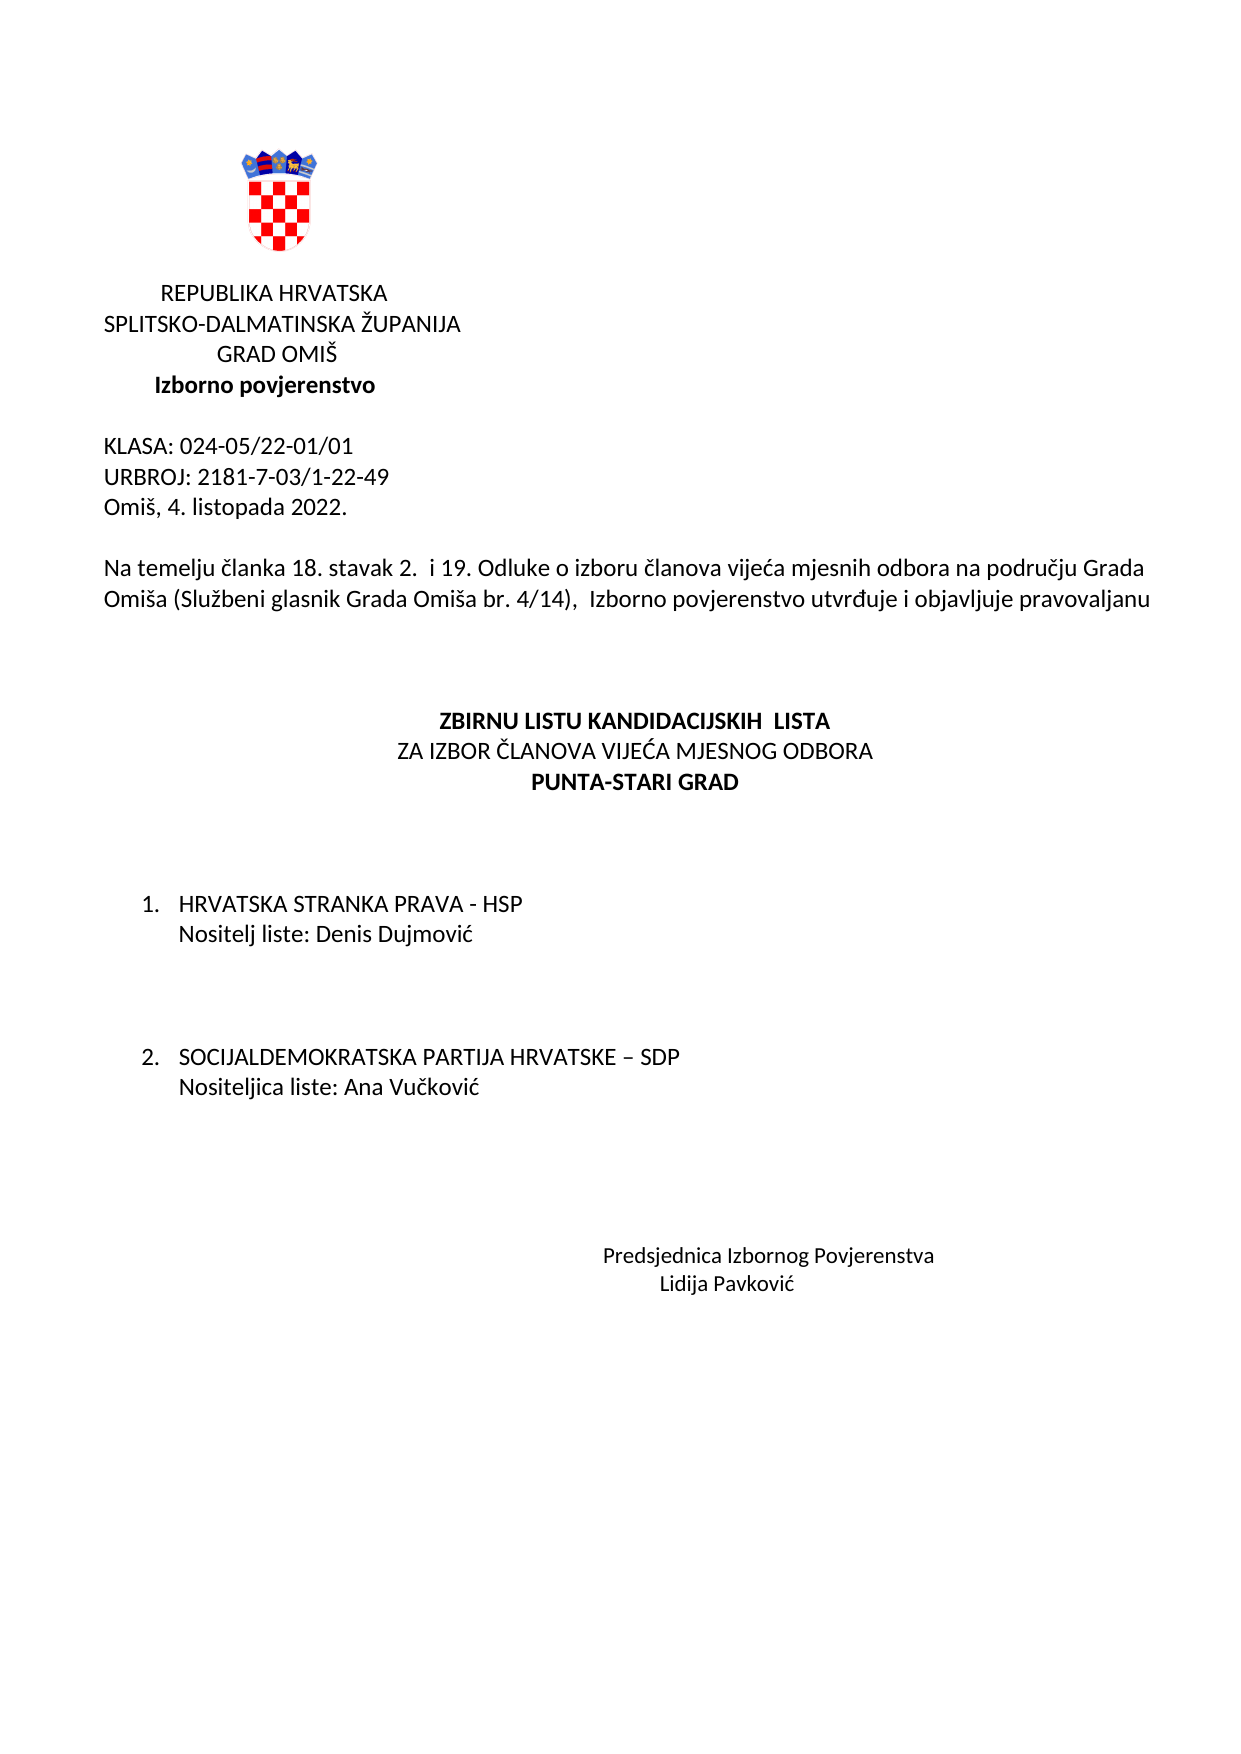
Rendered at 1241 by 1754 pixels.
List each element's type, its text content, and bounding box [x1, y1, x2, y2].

text Omiš, 4. listopada 2022. [103, 491, 1167, 522]
list HRVATSKA STRANKA PRAVA - HSP [141, 888, 1167, 918]
text GRAD OMIŠ [103, 339, 1167, 369]
text Lidija Pavković [103, 1269, 1167, 1297]
text Na temelju članka 18. stavak 2. i 19. Odluke o izboru članova vijeća mjesnih odbora na području Grada Omiša (Službeni glasnik Grada Omiša br. 4/14), Izborno povjerenstvo utvrđuje i objavljuje pravovaljanu [103, 552, 1167, 613]
text Izborno povjerenstvo [103, 369, 1167, 400]
text PUNTA-STARI GRAD [103, 766, 1167, 796]
text Predsjednica Izbornog Povjerenstva [103, 1241, 1167, 1269]
text KLASA: 024-05/22-01/01 [103, 430, 1167, 461]
text SPLITSKO-DALMATINSKA ŽUPANIJA [103, 308, 1167, 339]
text URBROJ: 2181-7-03/1-22-49 [103, 461, 1167, 491]
list SOCIJALDEMOKRATSKA PARTIJA HRVATSKE – SDP [141, 1041, 1167, 1071]
text ZA IZBOR ČLANOVA VIJEĆA MJESNOG ODBORA [103, 735, 1167, 766]
text ZBIRNU LISTU KANDIDACIJSKIH LISTA [103, 705, 1167, 735]
text Nositelj liste: Denis Dujmović [156, 918, 1167, 949]
text Nositeljica liste: Ana Vučković [178, 1071, 1167, 1102]
text REPUBLIKA HRVATSKA [103, 278, 1167, 308]
